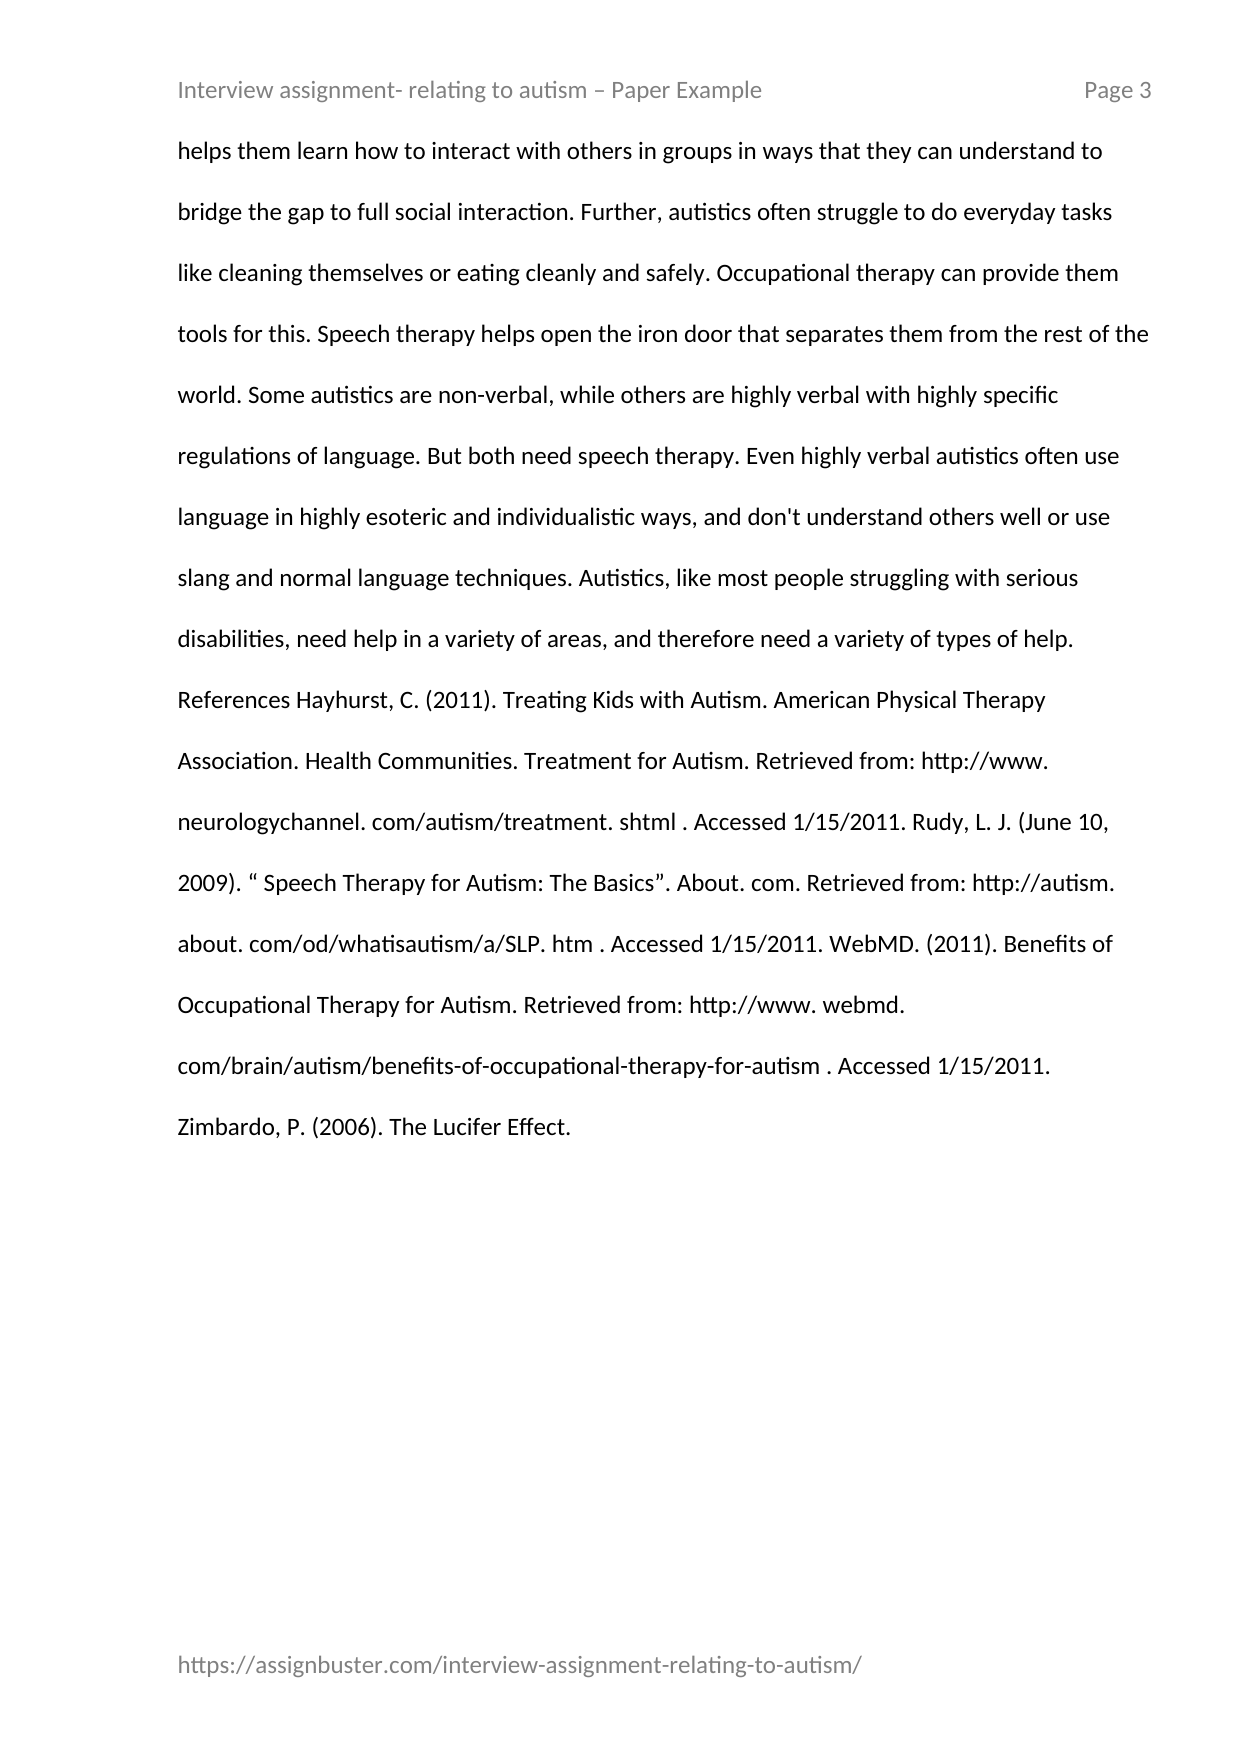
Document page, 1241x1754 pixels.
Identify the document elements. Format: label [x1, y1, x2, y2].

text [177, 135, 1152, 1142]
